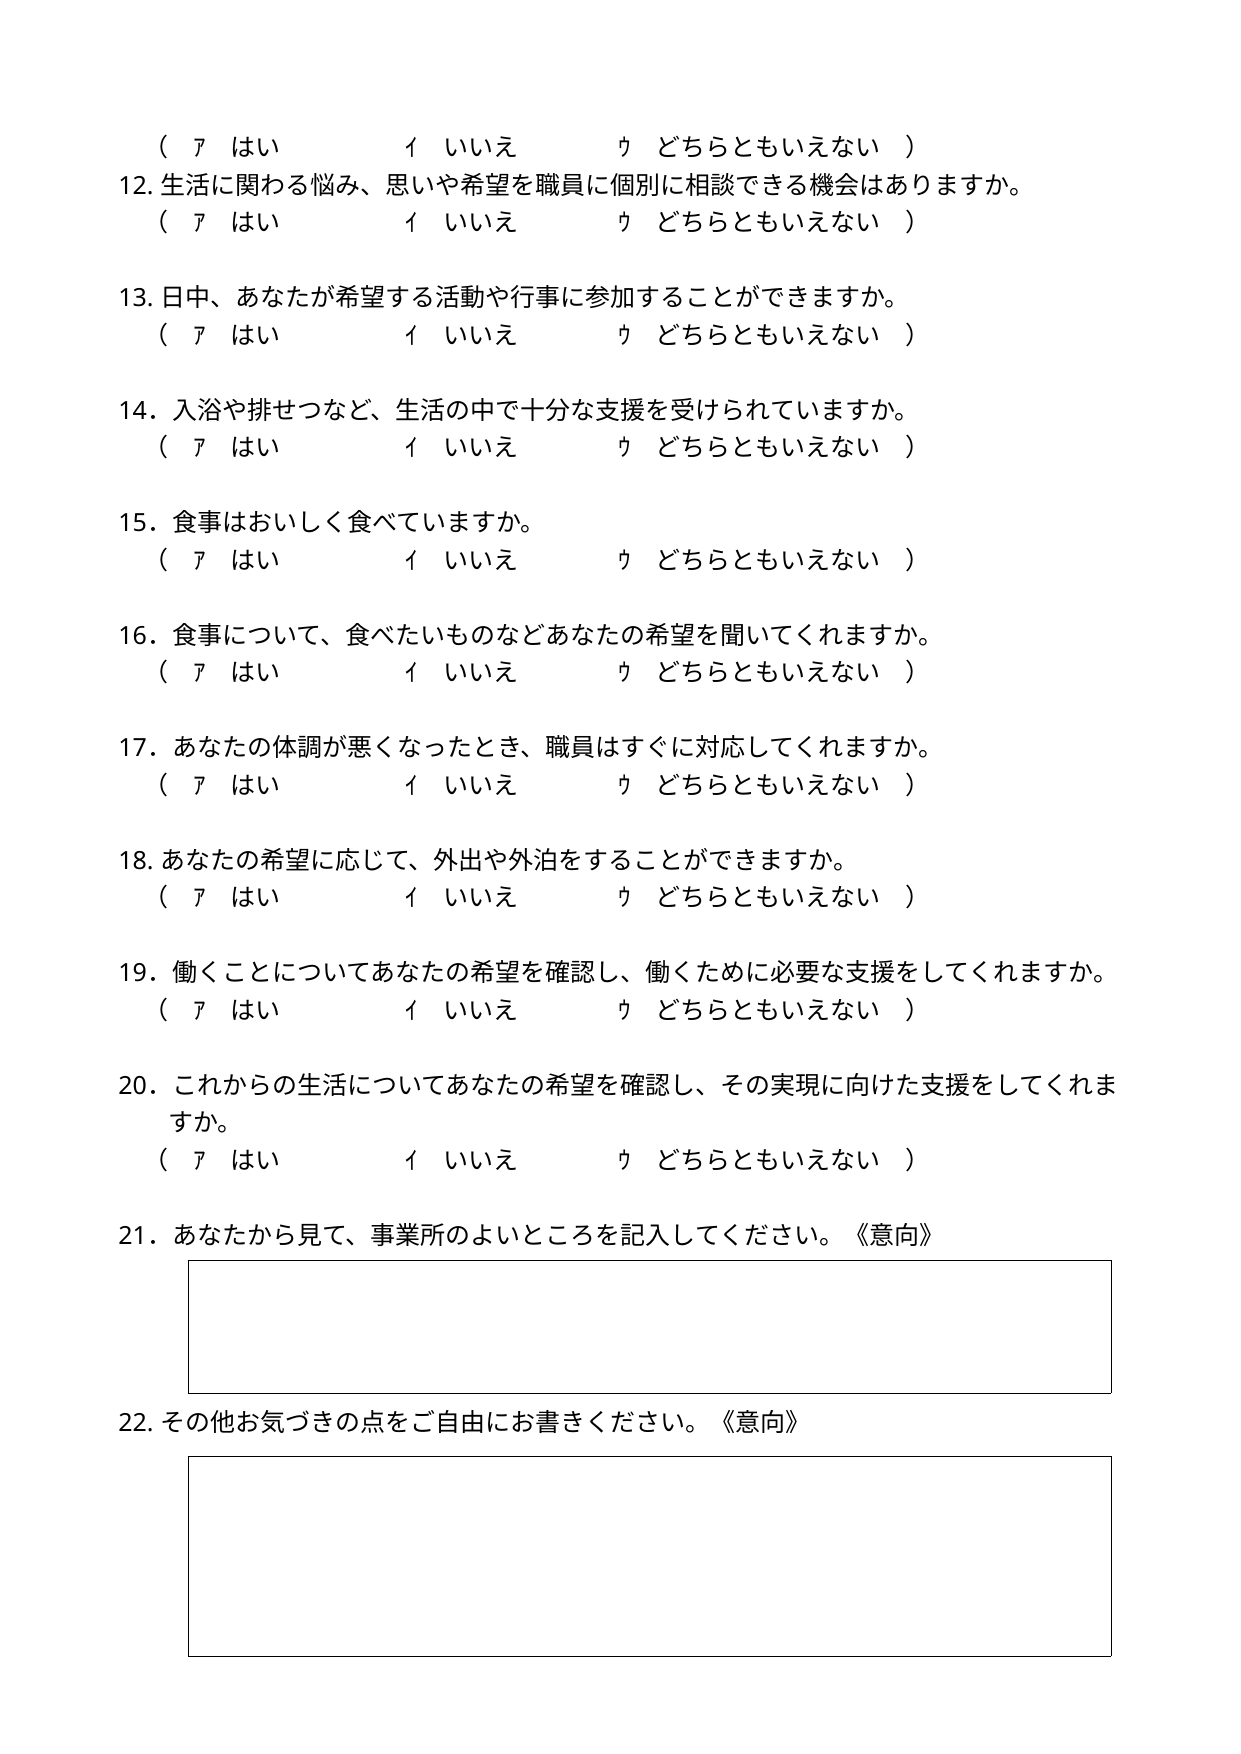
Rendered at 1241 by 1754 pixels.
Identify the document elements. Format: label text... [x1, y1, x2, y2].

text 12. 生活に関わる悩み、思いや希望を職員に個別に相談できる機会はありますか。 [118, 164, 1122, 202]
text 14．入浴や排せつなど、生活の中で十分な支援を受けられていますか。 [118, 389, 1122, 427]
text すか。 [118, 1102, 1122, 1139]
text 21．あなたから見て、事業所のよいところを記入してください。《意向》 [118, 1214, 1122, 1252]
text 13. 日中、あなたが希望する活動や行事に参加することができますか。 [118, 277, 1122, 314]
text （ ｱ はい ｲ いいえ ｳ どちらともいえない ） [118, 764, 1122, 802]
text （ ｱ はい ｲ いいえ ｳ どちらともいえない ） [118, 877, 1122, 914]
text （ ｱ はい ｲ いいえ ｳ どちらともいえない ） [118, 314, 1122, 352]
text （ ｱ はい ｲ いいえ ｳ どちらともいえない ） [118, 1139, 1122, 1177]
text 16．食事について、食べたいものなどあなたの希望を聞いてくれますか。 [118, 614, 1122, 652]
text 19．働くことについてあなたの希望を確認し、働くために必要な支援をしてくれますか。 [118, 952, 1122, 989]
text 17．あなたの体調が悪くなったとき、職員はすぐに対応してくれますか。 [118, 727, 1122, 764]
text （ ｱ はい ｲ いいえ ｳ どちらともいえない ） [118, 127, 1122, 164]
text （ ｱ はい ｲ いいえ ｳ どちらともいえない ） [118, 539, 1122, 577]
text 15．食事はおいしく食べていますか。 [118, 502, 1122, 539]
text （ ｱ はい ｲ いいえ ｳ どちらともいえない ） [118, 652, 1122, 689]
text （ ｱ はい ｲ いいえ ｳ どちらともいえない ） [118, 427, 1122, 464]
text 20．これからの生活についてあなたの希望を確認し、その実現に向けた支援をしてくれま [118, 1064, 1122, 1102]
text 18. あなたの希望に応じて、外出や外泊をすることができますか。 [118, 839, 1122, 877]
text 22. その他お気づきの点をご自由にお書きください。《意向》 [118, 1402, 1122, 1439]
text （ ｱ はい ｲ いいえ ｳ どちらともいえない ） [118, 202, 1122, 239]
text （ ｱ はい ｲ いいえ ｳ どちらともいえない ） [118, 989, 1122, 1027]
